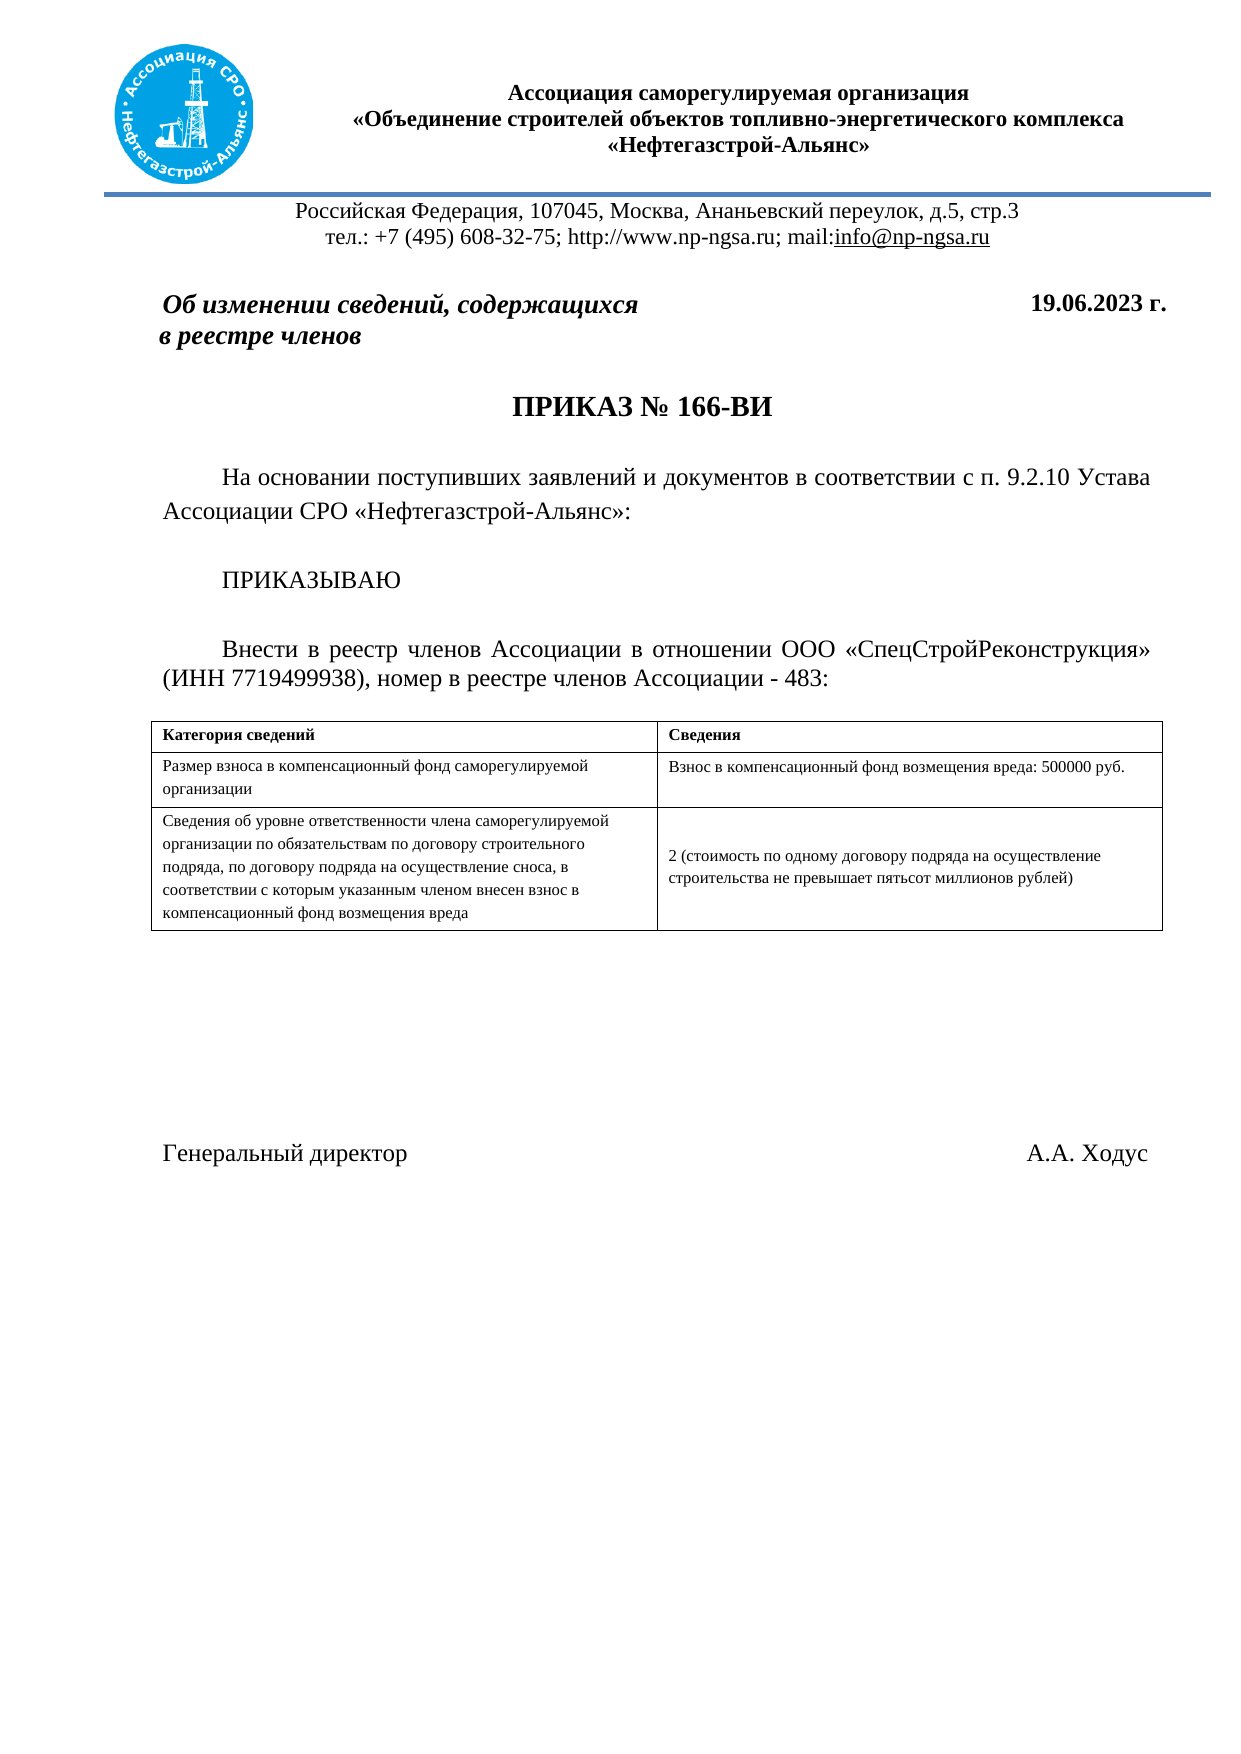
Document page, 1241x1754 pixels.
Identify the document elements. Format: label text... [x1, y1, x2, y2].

picture [193, 44, 254, 100]
picture [195, 169, 202, 175]
picture [237, 130, 243, 137]
table_cell Размер взноса в компенсационный фонд саморегулируемой организации [152, 753, 657, 807]
picture [198, 55, 205, 62]
picture [218, 154, 223, 163]
table_header Ассоциация саморегулируемая организация «Объединение строителей объектов топливно-энергетического комплекса «Нефтегазстрой-Альянс» [266, 44, 1211, 192]
table_header [104, 44, 266, 192]
table_cell Российская Федерация, 107045, Москва, Ананьевский переулок, д.5, стр.3 тел.: +7 (495) 608-32-75; http://www.np-ngsa.ru; mail:info@np-ngsa.ru [104, 197, 1211, 249]
table_header Сведения [658, 722, 1162, 752]
picture [114, 44, 175, 105]
text ПРИКАЗ № 166-ВИ [133, 389, 1152, 422]
table_cell Сведения об уровне ответственности члена саморегулируемой организации по обязательствам по договору строительного подряда, по договору подряда на осуществление сноса, в соответствии с которым указанным членом внесен взнос в компенсационный фонд возмещения вреда [152, 808, 657, 930]
picture [156, 122, 180, 147]
picture [114, 123, 169, 184]
table_cell 2 (стоимость по одному договору подряда на осуществление строительства не превышает пятьсот миллионов рублей) [658, 808, 1162, 930]
text Генеральный директор А.А. Ходус [162, 1138, 1152, 1167]
text ПРИКАЗЫВАЮ [162, 565, 1152, 594]
text Внести в реестр членов Ассоциации в отношении ООО «СпецСтройРеконструкция» (ИНН 7719499938), номер в реестре членов Ассоциации - 483: [162, 634, 1152, 692]
picture [186, 90, 207, 144]
text На основании поступивших заявлений и документов в соответствии с п. 9.2.10 Устава Ассоциации СРО «Нефтегазстрой-Альянс»: [162, 462, 1152, 525]
table_header Об изменении сведений, содержащихся в реестре членов [148, 288, 657, 350]
picture [200, 129, 254, 184]
table_cell Взнос в компенсационный фонд возмещения вреда: 500000 руб. [658, 753, 1162, 807]
picture [166, 55, 173, 62]
picture [238, 120, 245, 127]
picture [234, 86, 241, 92]
picture [190, 81, 202, 89]
table_header Категория сведений [152, 722, 657, 752]
table_header 19.06.2023 г. [657, 288, 1181, 350]
